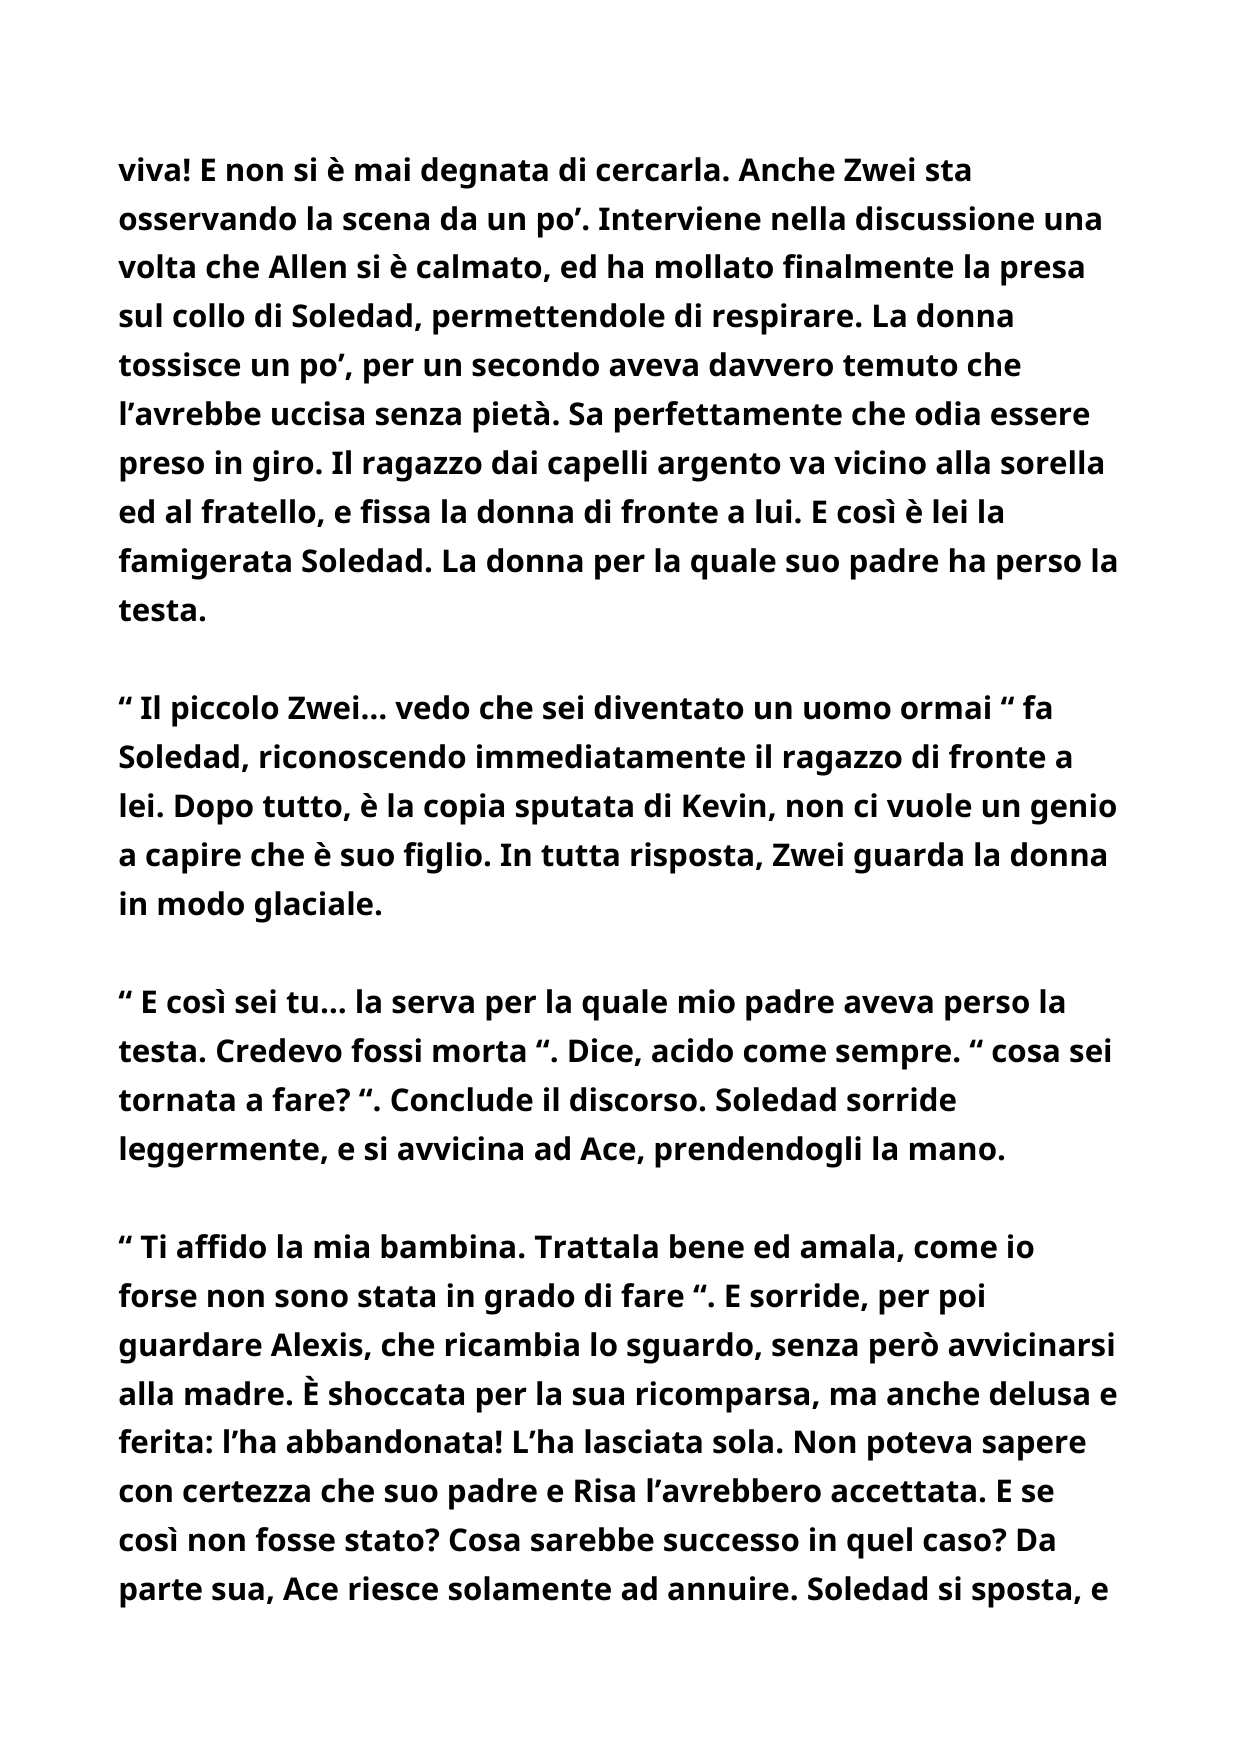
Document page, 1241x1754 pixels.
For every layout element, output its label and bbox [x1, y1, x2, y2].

text [118, 148, 1122, 1610]
